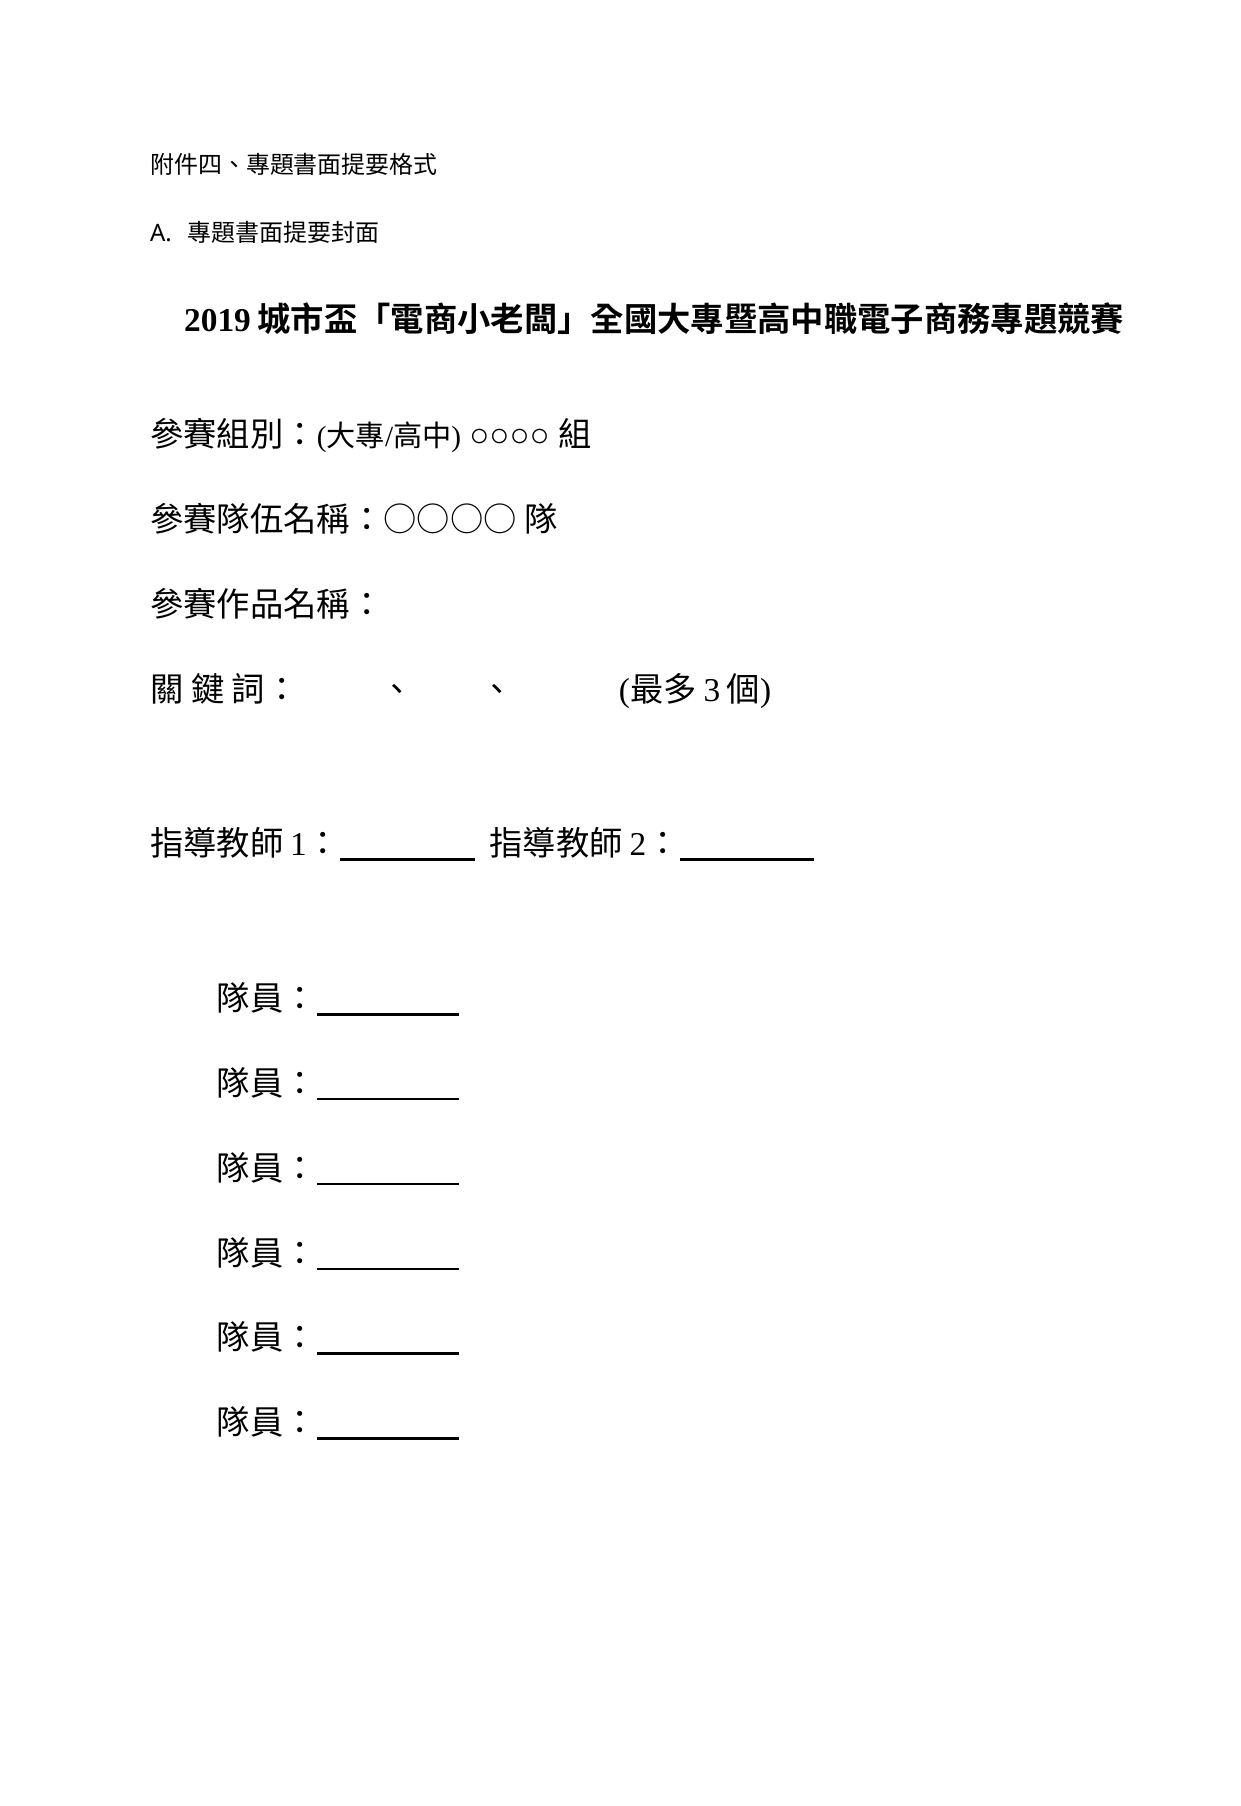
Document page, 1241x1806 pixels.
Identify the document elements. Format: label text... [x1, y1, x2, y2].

text 隊員： [150, 1226, 1149, 1274]
text 隊員： [150, 1311, 1149, 1359]
text 隊員： [150, 972, 1149, 1020]
text 附件四、專題書面提要格式 [150, 146, 1146, 181]
text 關 鍵 詞： 、 、 (最多3個) [150, 662, 1149, 711]
text 參賽隊伍名稱：○○○○ 隊 [150, 493, 1149, 541]
text 參賽組別：(大專/高中) ○○○○ 組 [150, 408, 1149, 456]
text 隊員： [150, 1057, 1149, 1105]
text 指導教師1： 指導教師2： [150, 817, 1149, 865]
text 隊員： [150, 1141, 1149, 1190]
text 隊員： [150, 1396, 1149, 1444]
text 參賽作品名稱： [150, 577, 1149, 626]
text 2019城市盃「電商小老闆」全國大專暨高中職電子商務專題競賽 [150, 293, 1158, 341]
list 專題書面提要封面 [150, 213, 1146, 248]
